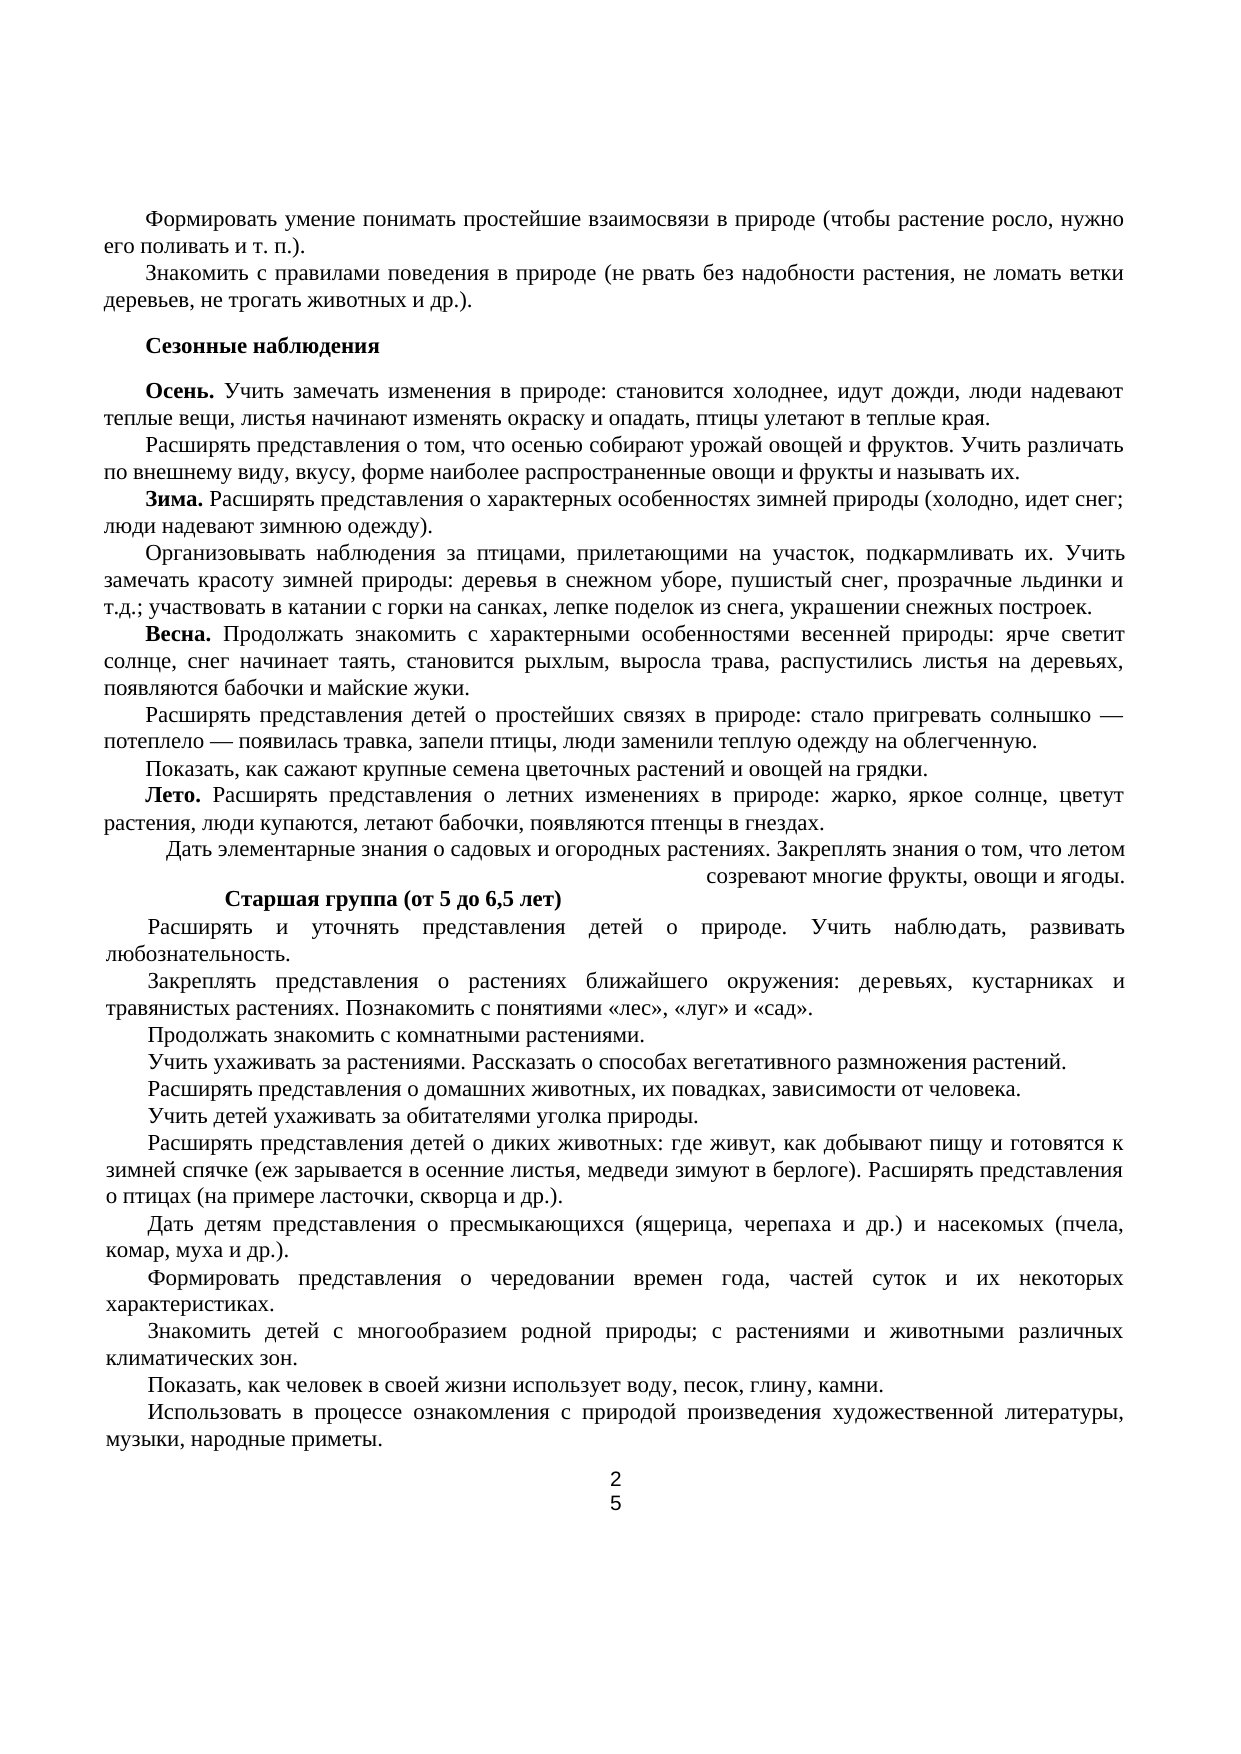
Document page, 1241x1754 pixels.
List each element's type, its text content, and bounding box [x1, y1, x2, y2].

text Использовать в процессе ознакомления с природой произведения художественной литературы, музыки, народные приметы. [106, 1398, 1125, 1452]
text Организовывать наблюдения за птицами, прилетающими на участок, подкармливать их. Учить замечать красоту зимней природы: деревья в снежном уборе, пушистый снег, прозрачные льдинки и т.д.; участвовать в катании с горки на санках, лепке поделок из снега, украшении снежных построек. [103, 538, 1125, 619]
text Показать, как сажают крупные семена цветочных растений и овощей на грядки. [103, 754, 1125, 781]
text Осень. Учить замечать изменения в природе: становится холоднее, идут дожди, люди надевают теплые вещи, листья начинают изменять окраску и опадать, птицы улетают в теплые края. [103, 377, 1125, 431]
text Старшая группа (от 5 до 6,5 лет) [224, 889, 1125, 911]
text Весна. Продолжать знакомить с характерными особенностями весенней природы: ярче светит солнце, снег начинает таять, становится рыхлым, выросла трава, распустились листья на деревьях, появляются бабочки и майские жуки. [103, 619, 1125, 700]
text Лето. Расширять представления о летних изменениях в природе: жарко, яркое солнце, цветут растения, люди купаются, летают бабочки, появляются птенцы в гнездах. [103, 781, 1125, 835]
text Расширять и уточнять представления детей о природе. Учить наблюдать, развивать любознательность. [106, 913, 1125, 967]
text Закреплять представления о растениях ближайшего окружения: деревьях, кустарниках и травянистых растениях. Познакомить с понятиями «лес», «луг» и «сад». [106, 967, 1125, 1021]
text Дать элементарные знания о садовых и огородных растениях. Закреплять знания о том, что летом созревают многие фрукты, овощи и ягоды. [103, 835, 1125, 889]
text Знакомить с правилами поведения в природе (не рвать без надобности растения, не ломать ветки деревьев, не трогать животных и др.). [103, 259, 1125, 313]
text Расширять представления о домашних животных, их повадках, зависимости от человека. [106, 1074, 1125, 1101]
text Расширять представления детей о диких животных: где живут, как добывают пищу и готовятся к зимней спячке (еж зарывается в осенние листья, медведи зимуют в берлоге). Расширять представления о птицах (на примере ласточки, скворца и др.). [106, 1128, 1125, 1209]
text Учить детей ухаживать за обитателями уголка природы. [106, 1101, 1125, 1128]
text Учить ухаживать за растениями. Рассказать о способах вегетативного размножения растений. [106, 1047, 1125, 1074]
text Формировать умение понимать простейшие взаимосвязи в природе (чтобы растение росло, нужно его поливать и т. п.). [103, 205, 1125, 259]
text Показать, как человек в своей жизни использует воду, песок, глину, камни. [106, 1371, 1125, 1398]
text Расширять представления о том, что осенью собирают урожай овощей и фруктов. Учить различать по внешнему виду, вкусу, форме наиболее распространенные овощи и фрукты и называть их. [103, 431, 1125, 484]
text Расширять представления детей о простейших связях в природе: стало пригревать солнышко — потеплело — появилась травка, запели птицы, люди заменили теплую одежду на облегченную. [103, 700, 1125, 754]
text Продолжать знакомить с комнатными растениями. [106, 1021, 1125, 1047]
text Дать детям представления о пресмыкающихся (ящерица, черепаха и др.) и насекомых (пчела, комар, муха и др.). [106, 1209, 1125, 1263]
text Сезонные наблюдения [103, 335, 1125, 358]
text Знакомить детей с многообразием родной природы; с растениями и животными различных климатических зон. [106, 1317, 1125, 1371]
text Формировать представления о чередовании времен года, частей суток и их некоторых характеристиках. [106, 1263, 1125, 1317]
text Зима. Расширять представления о характерных особенностях зимней природы (холодно, идет снег; люди надевают зимнюю одежду). [103, 484, 1125, 538]
